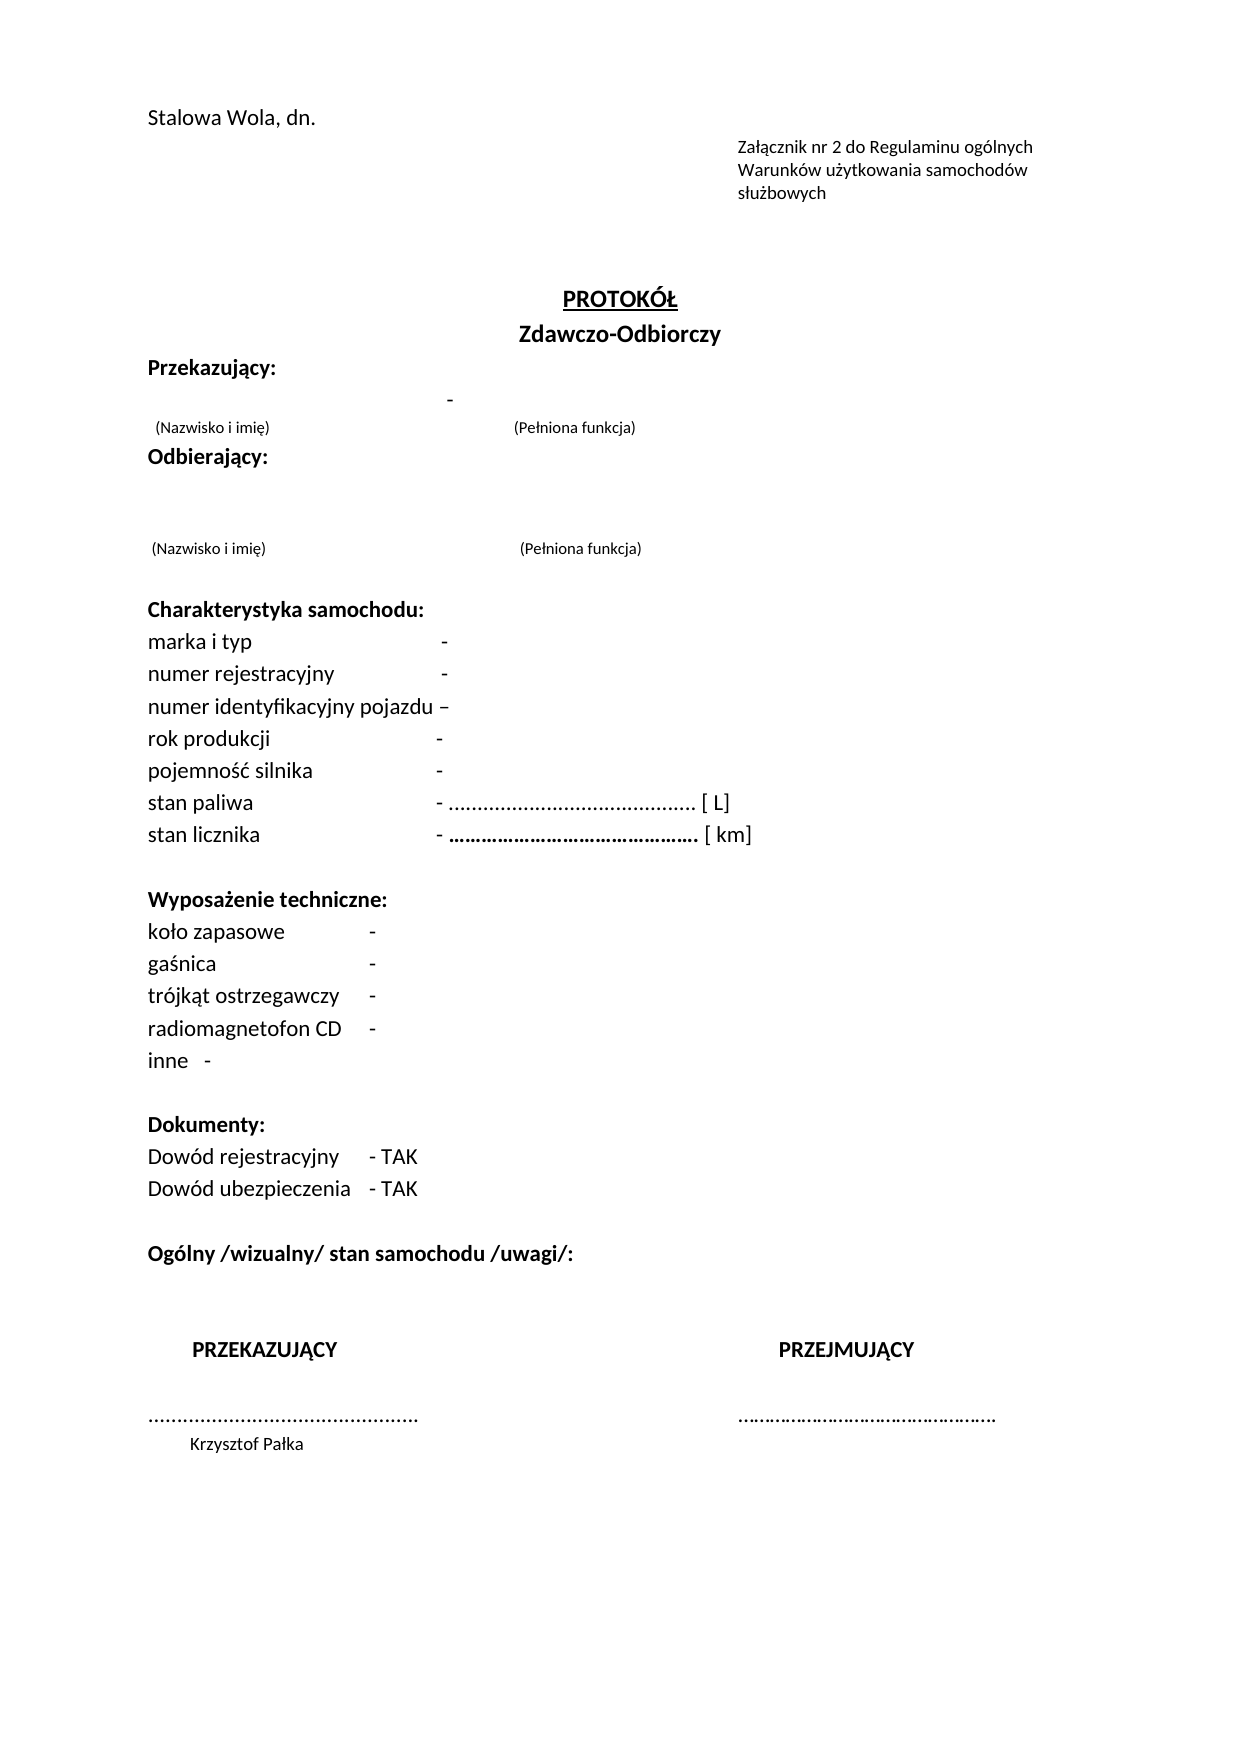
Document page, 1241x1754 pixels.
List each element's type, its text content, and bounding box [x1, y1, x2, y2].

text Krzysztof Pałka [148, 1432, 1093, 1455]
text Charakterystyka samochodu: [148, 595, 1093, 623]
text pojemność silnika - [148, 756, 1093, 784]
text marka i typ - [148, 627, 1093, 655]
text Przekazujący: [148, 353, 1093, 381]
text radiomagnetofon CD - [148, 1014, 1093, 1042]
text Odbierający: [148, 442, 1093, 470]
text Wyposażenie techniczne: [148, 885, 1093, 913]
text inne - [148, 1046, 1093, 1074]
text Załącznik nr 2 do Regulaminu ogólnych [738, 136, 1093, 158]
text Ogólny /wizualny/ stan samochodu /uwagi/: [148, 1239, 1093, 1267]
text - [148, 385, 1093, 413]
text (Nazwisko i imię) (Pełniona funkcja) [148, 417, 1093, 438]
text stan paliwa - ........................................... [ L] [148, 788, 1093, 816]
text rok produkcji - [148, 724, 1093, 752]
text gaśnica - [148, 949, 1093, 977]
text Warunków użytkowania samochodów służbowych [738, 158, 1093, 204]
text numer rejestracyjny - [148, 659, 1093, 688]
text numer identyfikacyjny pojazdu – [148, 692, 1093, 720]
text Zdawczo-Odbiorczy [148, 318, 1093, 349]
text Dokumenty: [148, 1110, 1093, 1138]
text ............................................... …………………………………………. [148, 1400, 1093, 1428]
text stan licznika - ………………………………………. [ km] [148, 821, 1093, 848]
text PRZEKAZUJĄCY PRZEJMUJĄCY [148, 1336, 1093, 1363]
text (Nazwisko i imię) (Pełniona funkcja) [148, 538, 1093, 559]
text koło zapasowe - [148, 917, 1093, 945]
text Dowód ubezpieczenia - TAK [148, 1174, 1093, 1203]
text Stalowa Wola, dn. [148, 103, 1093, 131]
text PROTOKÓŁ [148, 283, 1093, 314]
text trójkąt ostrzegawczy - [148, 981, 1093, 1009]
text Dowód rejestracyjny - TAK [148, 1142, 1093, 1170]
